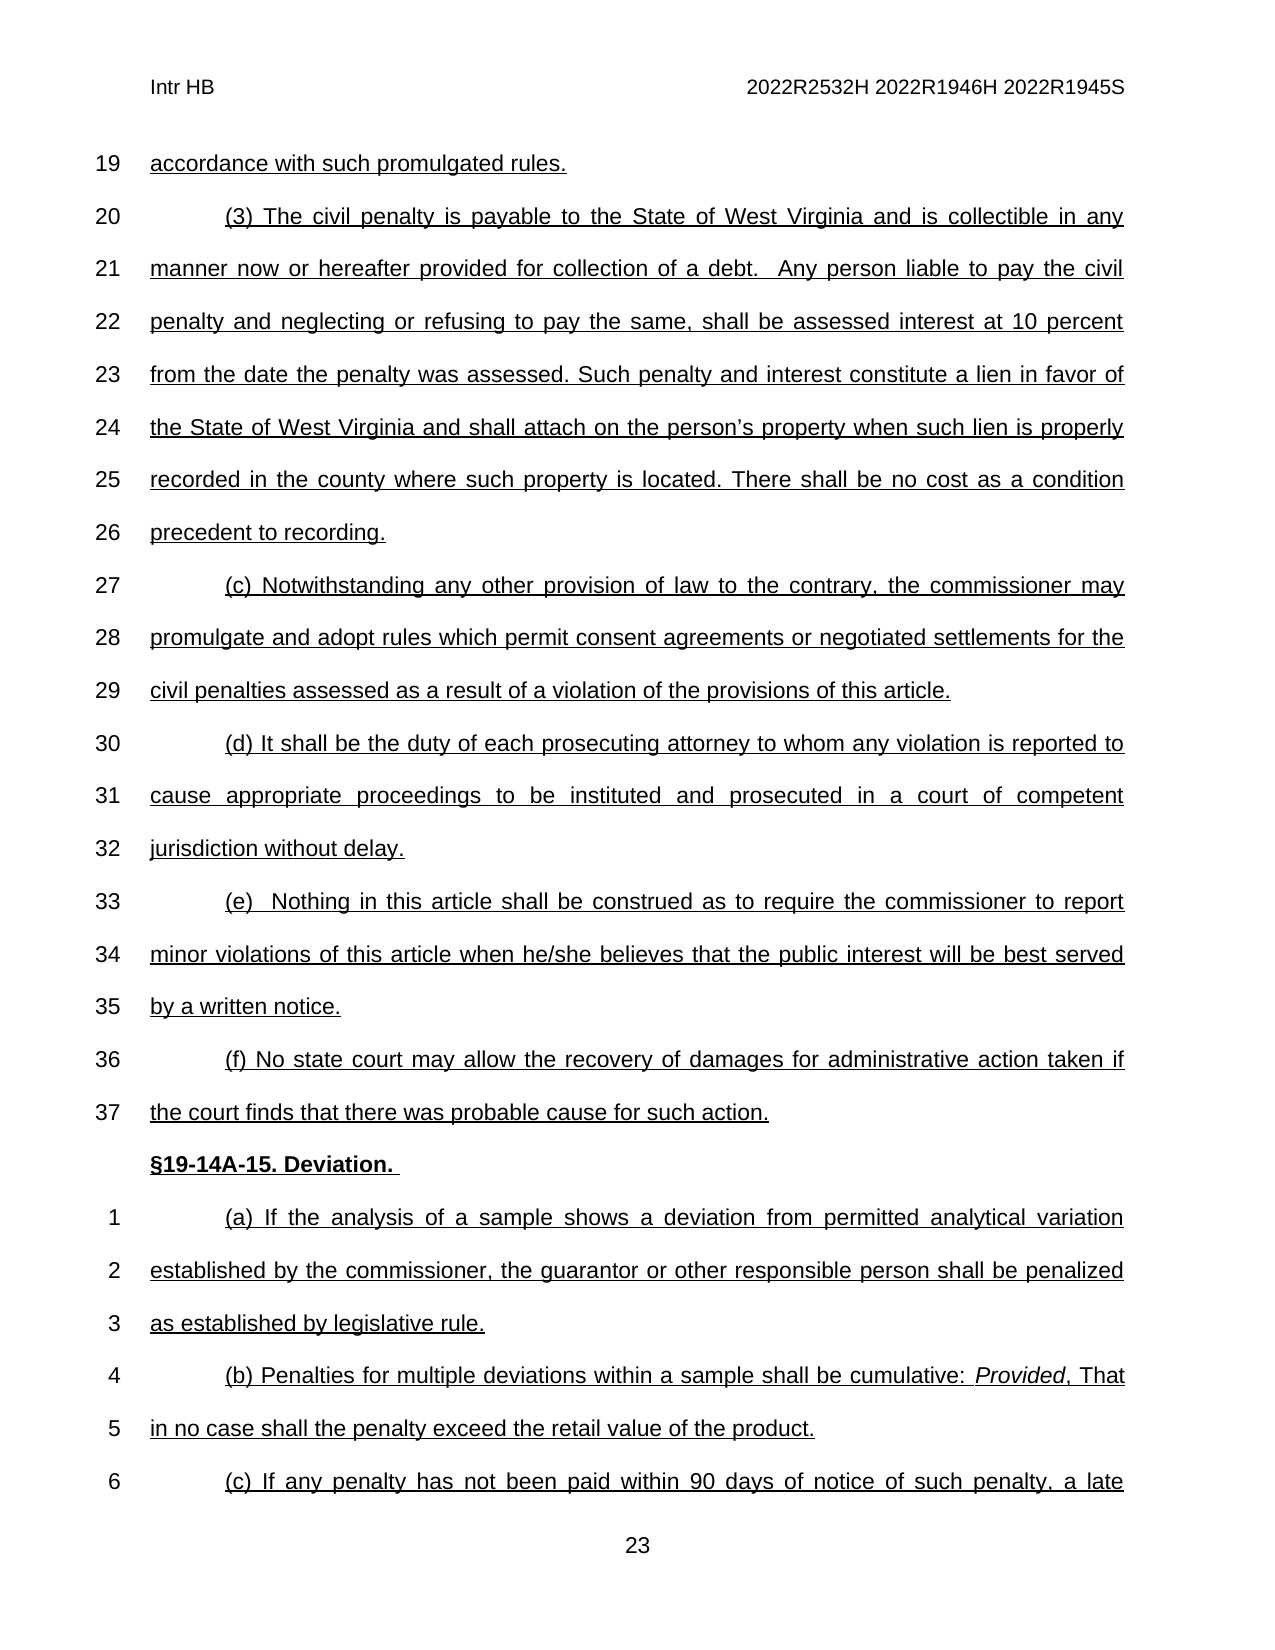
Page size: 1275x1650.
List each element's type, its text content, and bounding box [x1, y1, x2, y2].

text (3) The civil penalty is payable to the State of West Virginia and is collectible in any manner now or hereafter provided for collection of a debt. Any person liable to pay the civil penalty and neglecting or refusing to pay the same, shall be assessed interest at 10 percent from the date the penalty was assessed. Such penalty and interest constitute a lien in favor of the State of West Virginia and shall attach on the person’s property when such lien is properly recorded in the county where such property is located. There shall be no cost as a condition precedent to recording. [150, 490, 1125, 545]
text (b) Penalties for multiple deviations within a sample shall be cumulative: Provided, That in no case shall the penalty exceed the retail value of the product. [150, 1362, 1125, 1441]
text (3) The civil penalty is payable to the State of West Virginia and is collectible in any manner now or hereafter provided for collection of a debt. Any person liable to pay the civil penalty and neglecting or refusing to pay the same, shall be assessed interest at 10 percent from the date the penalty was assessed. Such penalty and interest constitute a lien in favor of the State of West Virginia and shall attach on the person’s property when such lien is properly recorded in the county where such property is located. There shall be no cost as a condition precedent to recording. [150, 203, 1125, 384]
text (d) It shall be the duty of each prosecuting attorney to whom any violation is reported to cause appropriate proceedings to be instituted and prosecuted in a court of competent jurisdiction without delay. [150, 730, 1125, 862]
text (3) The civil penalty is payable to the State of West Virginia and is collectible in any manner now or hereafter provided for collection of a debt. Any person liable to pay the civil penalty and neglecting or refusing to pay the same, shall be assessed interest at 10 percent from the date the penalty was assessed. Such penalty and interest constitute a lien in favor of the State of West Virginia and shall attach on the person’s property when such lien is properly recorded in the county where such property is located. There shall be no cost as a condition precedent to recording. [150, 385, 1125, 489]
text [150, 150, 1125, 176]
text (e) Nothing in this article shall be construed as to require the commissioner to report minor violations of this article when he/she believes that the public interest will be best served by a written notice. [150, 888, 1125, 963]
subtitle §19-14A-15. Deviation. [150, 1151, 1125, 1178]
text (c) Notwithstanding any other provision of law to the contrary, the commissioner may promulgate and adopt rules which permit consent agreements or negotiated settlements for the civil penalties assessed as a result of a violation of the provisions of this article. [150, 648, 1125, 703]
text (e) Nothing in this article shall be construed as to require the commissioner to report minor violations of this article when he/she believes that the public interest will be best served by a written notice. [150, 965, 1125, 1020]
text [150, 1468, 1125, 1494]
text (a) If the analysis of a sample shows a deviation from permitted analytical variation established by the commissioner, the guarantor or other responsible person shall be penalized as established by legislative rule. [150, 1204, 1125, 1336]
text (f) No state court may allow the recovery of damages for administrative action taken if the court finds that there was probable cause for such action. [150, 1046, 1125, 1125]
text (c) Notwithstanding any other provision of law to the contrary, the commissioner may promulgate and adopt rules which permit consent agreements or negotiated settlements for the civil penalties assessed as a result of a violation of the provisions of this article. [150, 572, 1125, 647]
